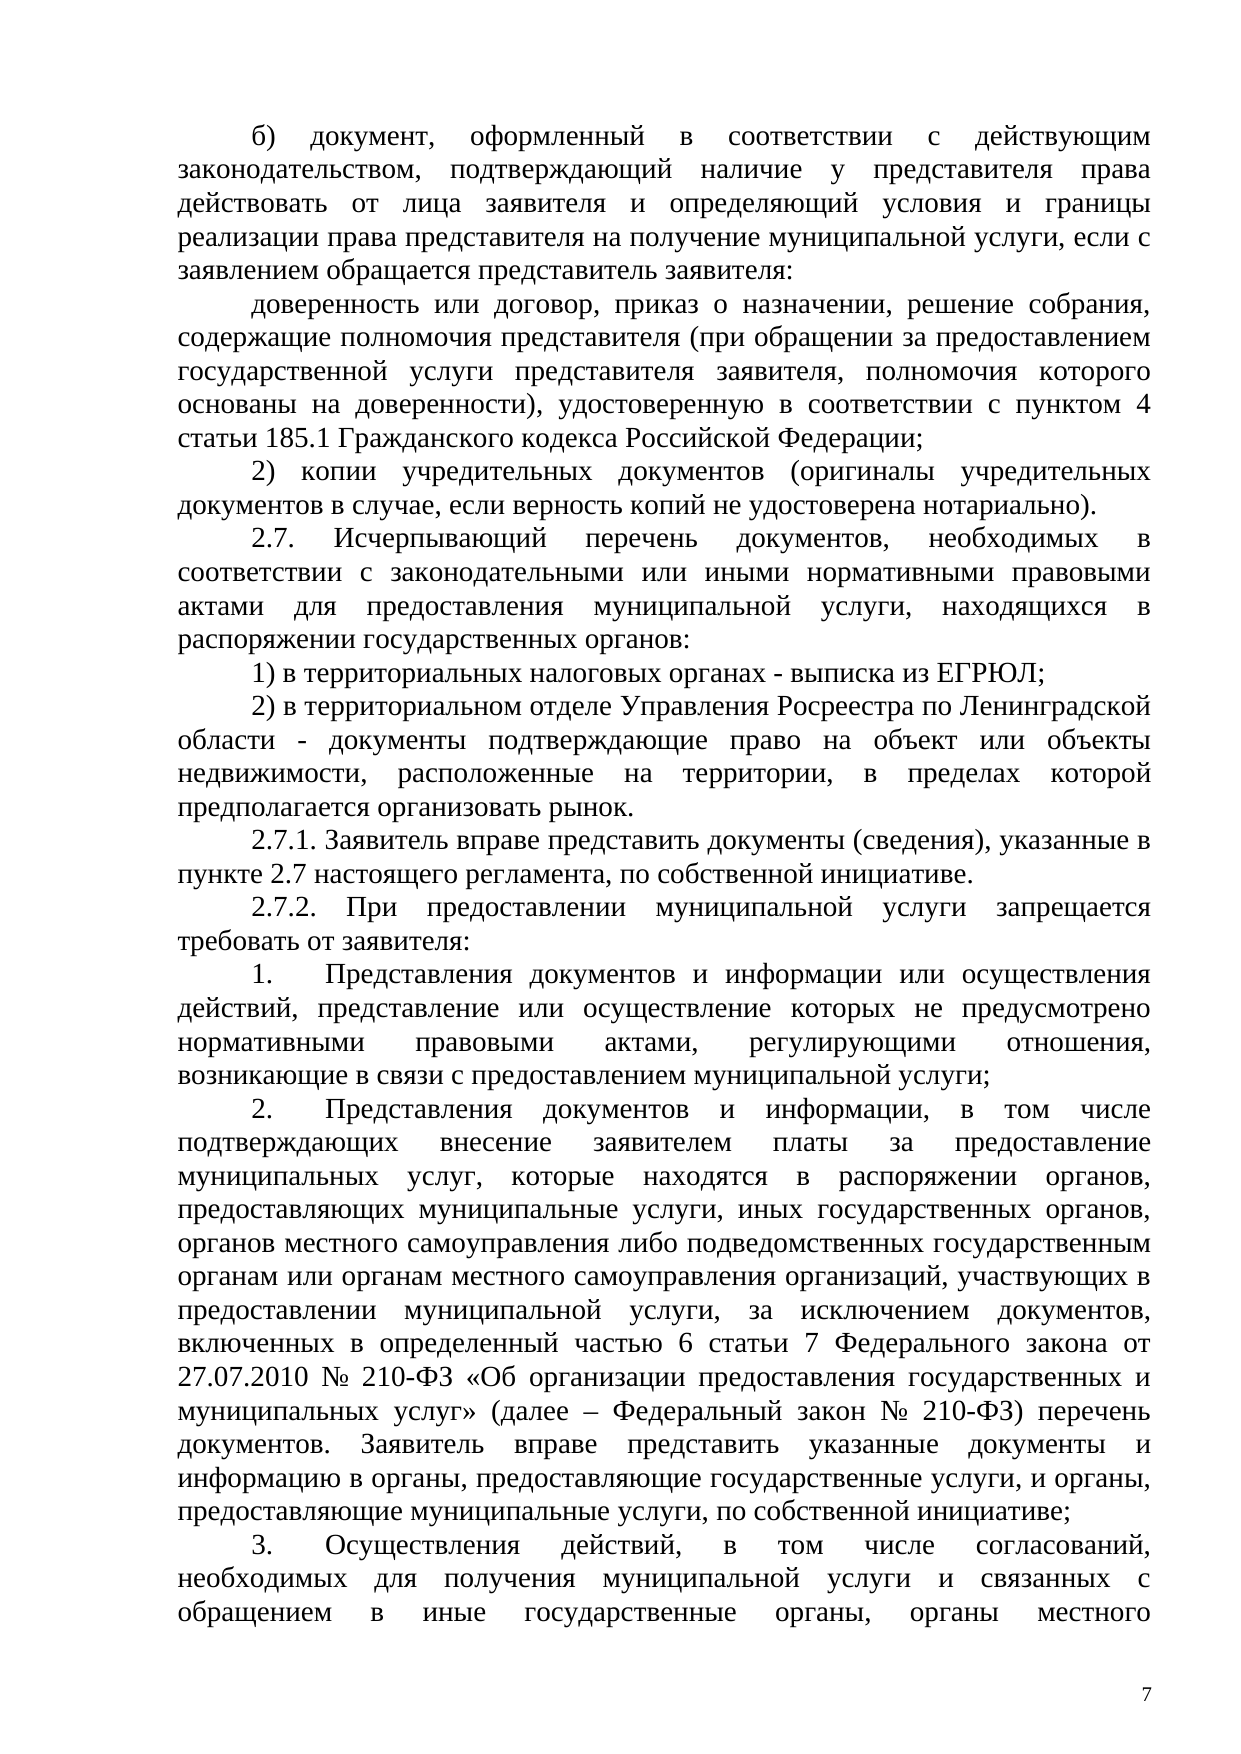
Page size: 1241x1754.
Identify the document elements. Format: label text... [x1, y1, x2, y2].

text 2. Представления документов и информации, в том числе подтверждающих внесение заявителем платы за предоставление муниципальных услуг, которые находятся в распоряжении органов, предоставляющих муниципальные услуги, иных государственных органов, органов местного самоуправления либо подведомственных государственным органам или органам местного самоуправления организаций, участвующих в предоставлении муниципальной услуги, за исключением документов, включенных в определенный частью 6 статьи 7 Федерального закона от 27.07.2010 № 210-ФЗ «Об организации предоставления государственных и муниципальных услуг» (далее – Федеральный закон № 210-ФЗ) перечень документов. Заявитель вправе представить указанные документы и информацию в органы, предоставляющие государственные услуги, и органы, предоставляющие муниципальные услуги, по собственной инициативе; [177, 1091, 1152, 1527]
text 2) в территориальном отделе Управления Росреестра по Ленинградской области - документы подтверждающие право на объект или объекты недвижимости, расположенные на территории, в пределах которой предполагается организовать рынок. [177, 688, 1152, 822]
text б) документ, оформленный в соответствии с действующим законодательством, подтверждающий наличие у представителя права действовать от лица заявителя и определяющий условия и границы реализации права представителя на получение муниципальной услуги, если с заявлением обращается представитель заявителя: [177, 118, 1152, 286]
text 2) копии учредительных документов (оригиналы учредительных документов в случае, если верность копий не удостоверена нотариально). [177, 453, 1152, 521]
text 1. Представления документов и информации или осуществления действий, представление или осуществление которых не предусмотрено нормативными правовыми актами, регулирующими отношения, возникающие в связи с предоставлением муниципальной услуги; [177, 957, 1152, 1091]
text 2.7.2. При предоставлении муниципальной услуги запрещается требовать от заявителя: [177, 889, 1152, 957]
text доверенность или договор, приказ о назначении, решение собрания, содержащие полномочия представителя (при обращении за предоставлением государственной услуги представителя заявителя, полномочия которого основаны на доверенности), удостоверенную в соответствии с пунктом 4 статьи 185.1 Гражданского кодекса Российской Федерации; [177, 286, 1152, 453]
text 1) в территориальных налоговых органах - выписка из ЕГРЮЛ; [177, 655, 1152, 688]
text 2.7. Исчерпывающий перечень документов, необходимых в соответствии с законодательными или иными нормативными правовыми актами для предоставления муниципальной услуги, находящихся в распоряжении государственных органов: [177, 521, 1152, 655]
text 2.7.1. Заявитель вправе представить документы (сведения), указанные в пункте 2.7 настоящего регламента, по собственной инициативе. [177, 822, 1152, 889]
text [177, 1527, 1152, 1627]
